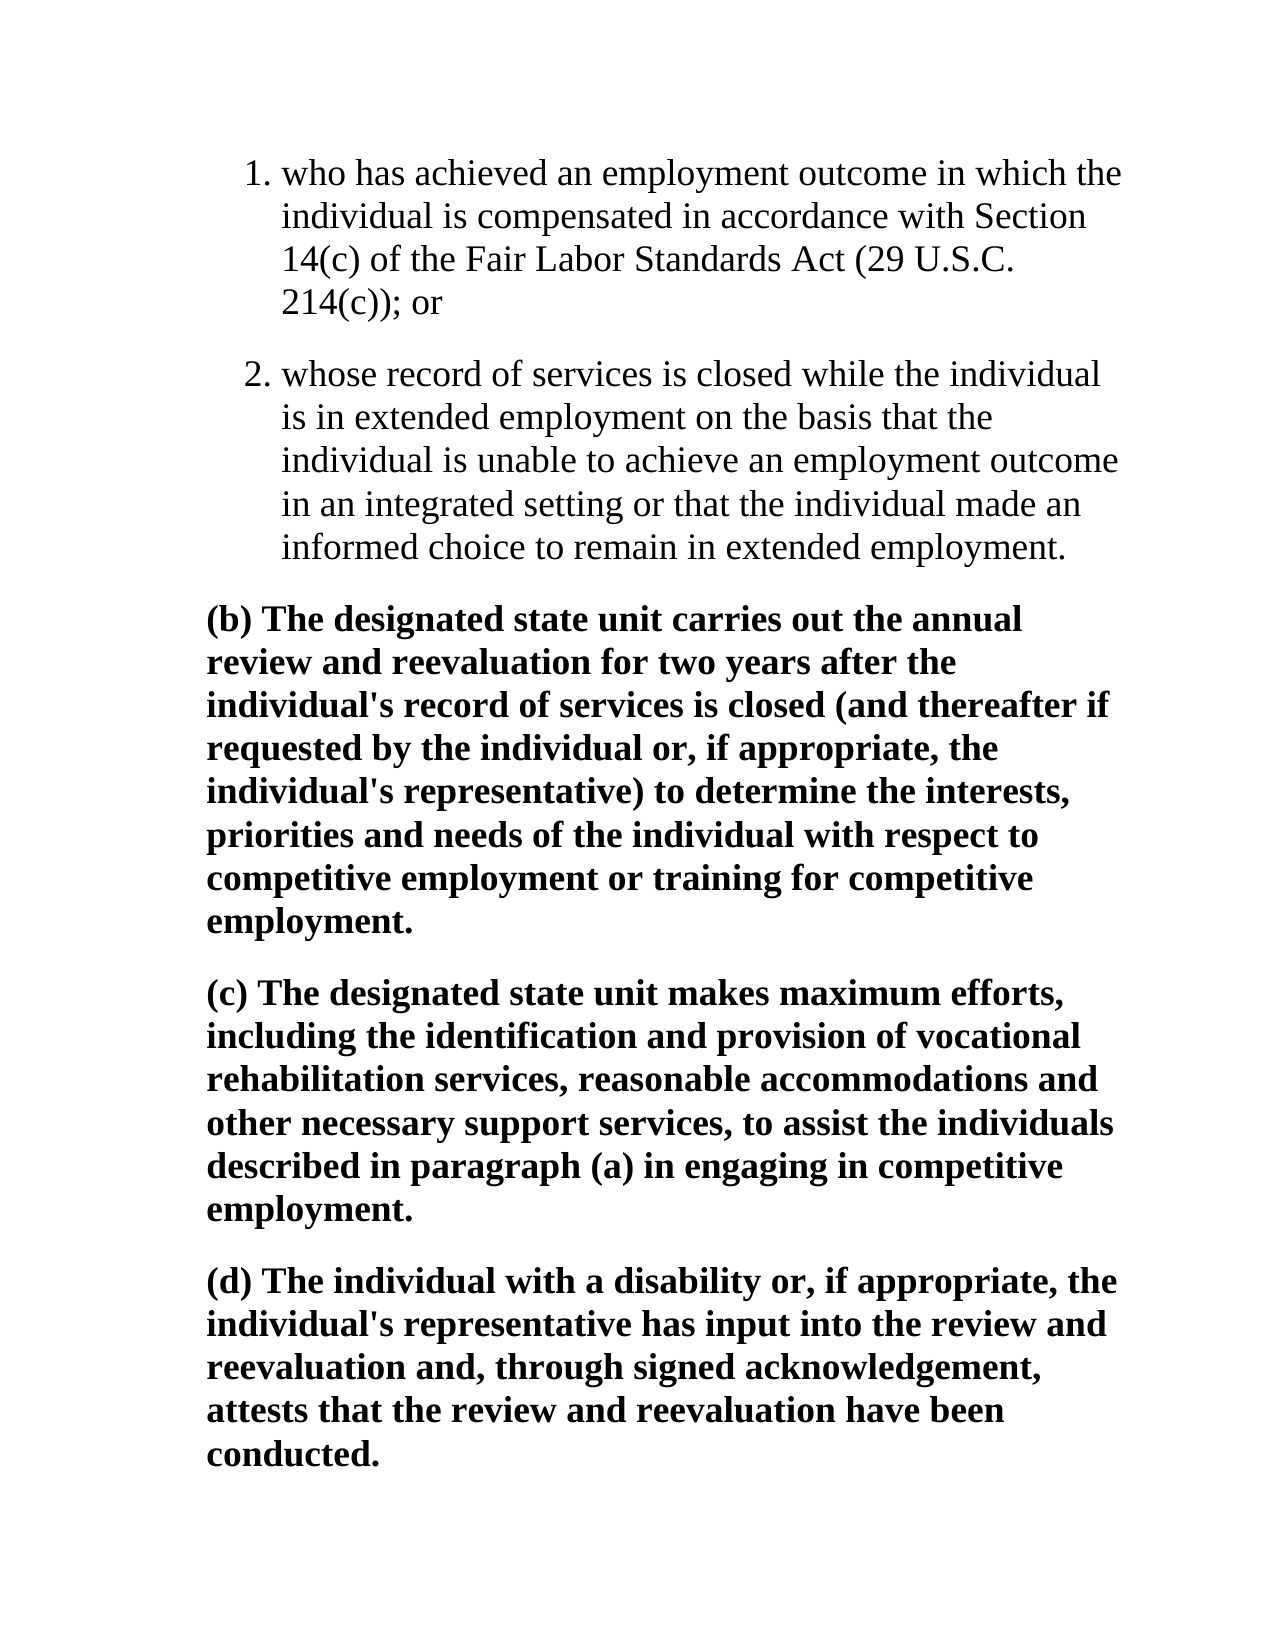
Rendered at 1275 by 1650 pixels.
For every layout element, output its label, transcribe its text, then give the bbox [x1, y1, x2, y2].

subtitle (d) The individual with a disability or, if appropriate, the individual's representative has input into the review and reevaluation and, through signed acknowledgement, attests that the review and reevaluation have been conducted. [206, 1258, 1125, 1474]
list whose record of services is closed while the individual is in extended employment on the basis that the individual is unable to achieve an employment outcome in an integrated setting or that the individual made an informed choice to remain in extended employment. [244, 352, 1125, 567]
list who has achieved an employment outcome in which the individual is compensated in accordance with Section 14(c) of the Fair Labor Standards Act (29 U.S.C. 214(c)); or [244, 150, 1125, 322]
subtitle (b) The designated state unit carries out the annual review and reevaluation for two years after the individual's record of services is closed (and thereafter if requested by the individual or, if appropriate, the individual's representative) to determine the interests, priorities and needs of the individual with respect to competitive employment or training for competitive employment. [206, 596, 1125, 941]
subtitle (c) The designated state unit makes maximum efforts, including the identification and provision of vocational rehabilitation services, reasonable accommodations and other necessary support services, to assist the individuals described in paragraph (a) in engaging in competitive employment. [206, 971, 1125, 1229]
